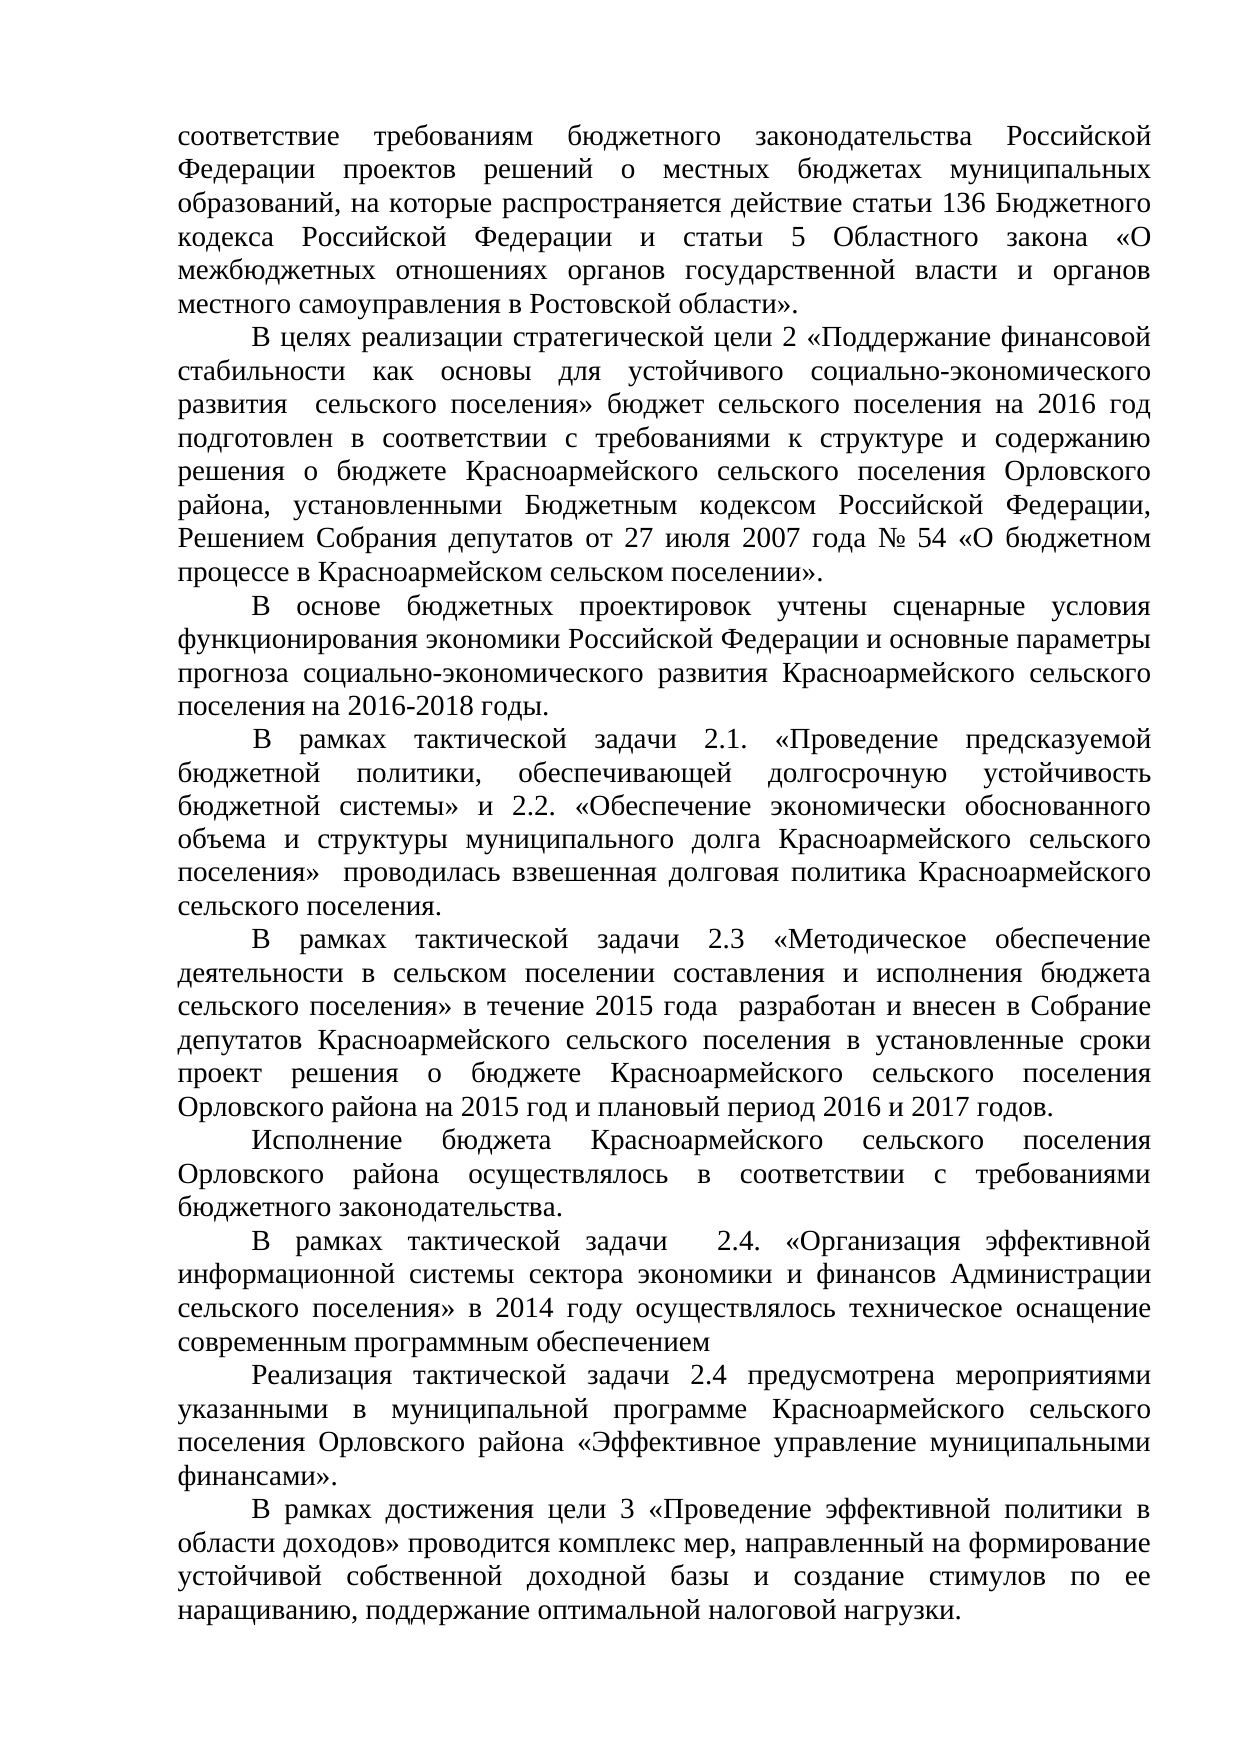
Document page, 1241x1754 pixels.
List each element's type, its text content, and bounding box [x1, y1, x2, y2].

text В основе бюджетных проектировок учтены сценарные условия функционирования экономики Российской Федерации и основные параметры прогноза социально-экономического развития Красноармейского сельского поселения на 2016-2018 годы. [177, 588, 1152, 722]
text В рамках тактической задачи 2.1. «Проведение предсказуемой бюджетной политики, обеспечивающей долгосрочную устойчивость бюджетной системы» и 2.2. «Обеспечение экономически обоснованного объема и структуры муниципального долга Красноармейского сельского поселения» проводилась взвешенная долговая политика Красноармейского сельского поселения. [177, 722, 1152, 921]
text В рамках тактической задачи 2.3 «Методическое обеспечение деятельности в сельском поселении составления и исполнения бюджета сельского поселения» в течение 2015 года разработан и внесен в Собрание депутатов Красноармейского сельского поселения в установленные сроки проект решения о бюджете Красноармейского сельского поселения Орловского района на 2015 год и плановый период 2016 и 2017 годов. [177, 921, 1152, 1122]
text В рамках достижения цели 3 «Проведение эффективной политики в области доходов» проводится комплекс мер, направленный на формирование устойчивой собственной доходной базы и создание стимулов по ее наращиванию, поддержание оптимальной налоговой нагрузки. [177, 1491, 1152, 1626]
text В целях реализации стратегической цели 2 «Поддержание финансовой стабильности как основы для устойчивого социально-экономического развития сельского поселения» бюджет сельского поселения на 2016 год подготовлен в соответствии с требованиями к структуре и содержанию решения о бюджете Красноармейского сельского поселения Орловского района, установленными Бюджетным кодексом Российской Федерации, Решением Собрания депутатов от 27 июля 2007 года № 54 «О бюджетном процессе в Красноармейском сельском поселении». [177, 319, 1152, 588]
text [177, 118, 1152, 319]
text Исполнение бюджета Красноармейского сельского поселения Орловского района осуществлялось в соответствии с требованиями бюджетного законодательства. [177, 1122, 1152, 1223]
text Реализация тактической задачи 2.4 предусмотрена мероприятиями указанными в муниципальной программе Красноармейского сельского поселения Орловского района «Эффективное управление муниципальными финансами». [177, 1357, 1152, 1491]
text В рамках тактической задачи 2.4. «Организация эффективной информационной системы сектора экономики и финансов Администрации сельского поселения» в 2014 году осуществлялось техническое оснащение современным программным обеспечением [177, 1223, 1152, 1357]
